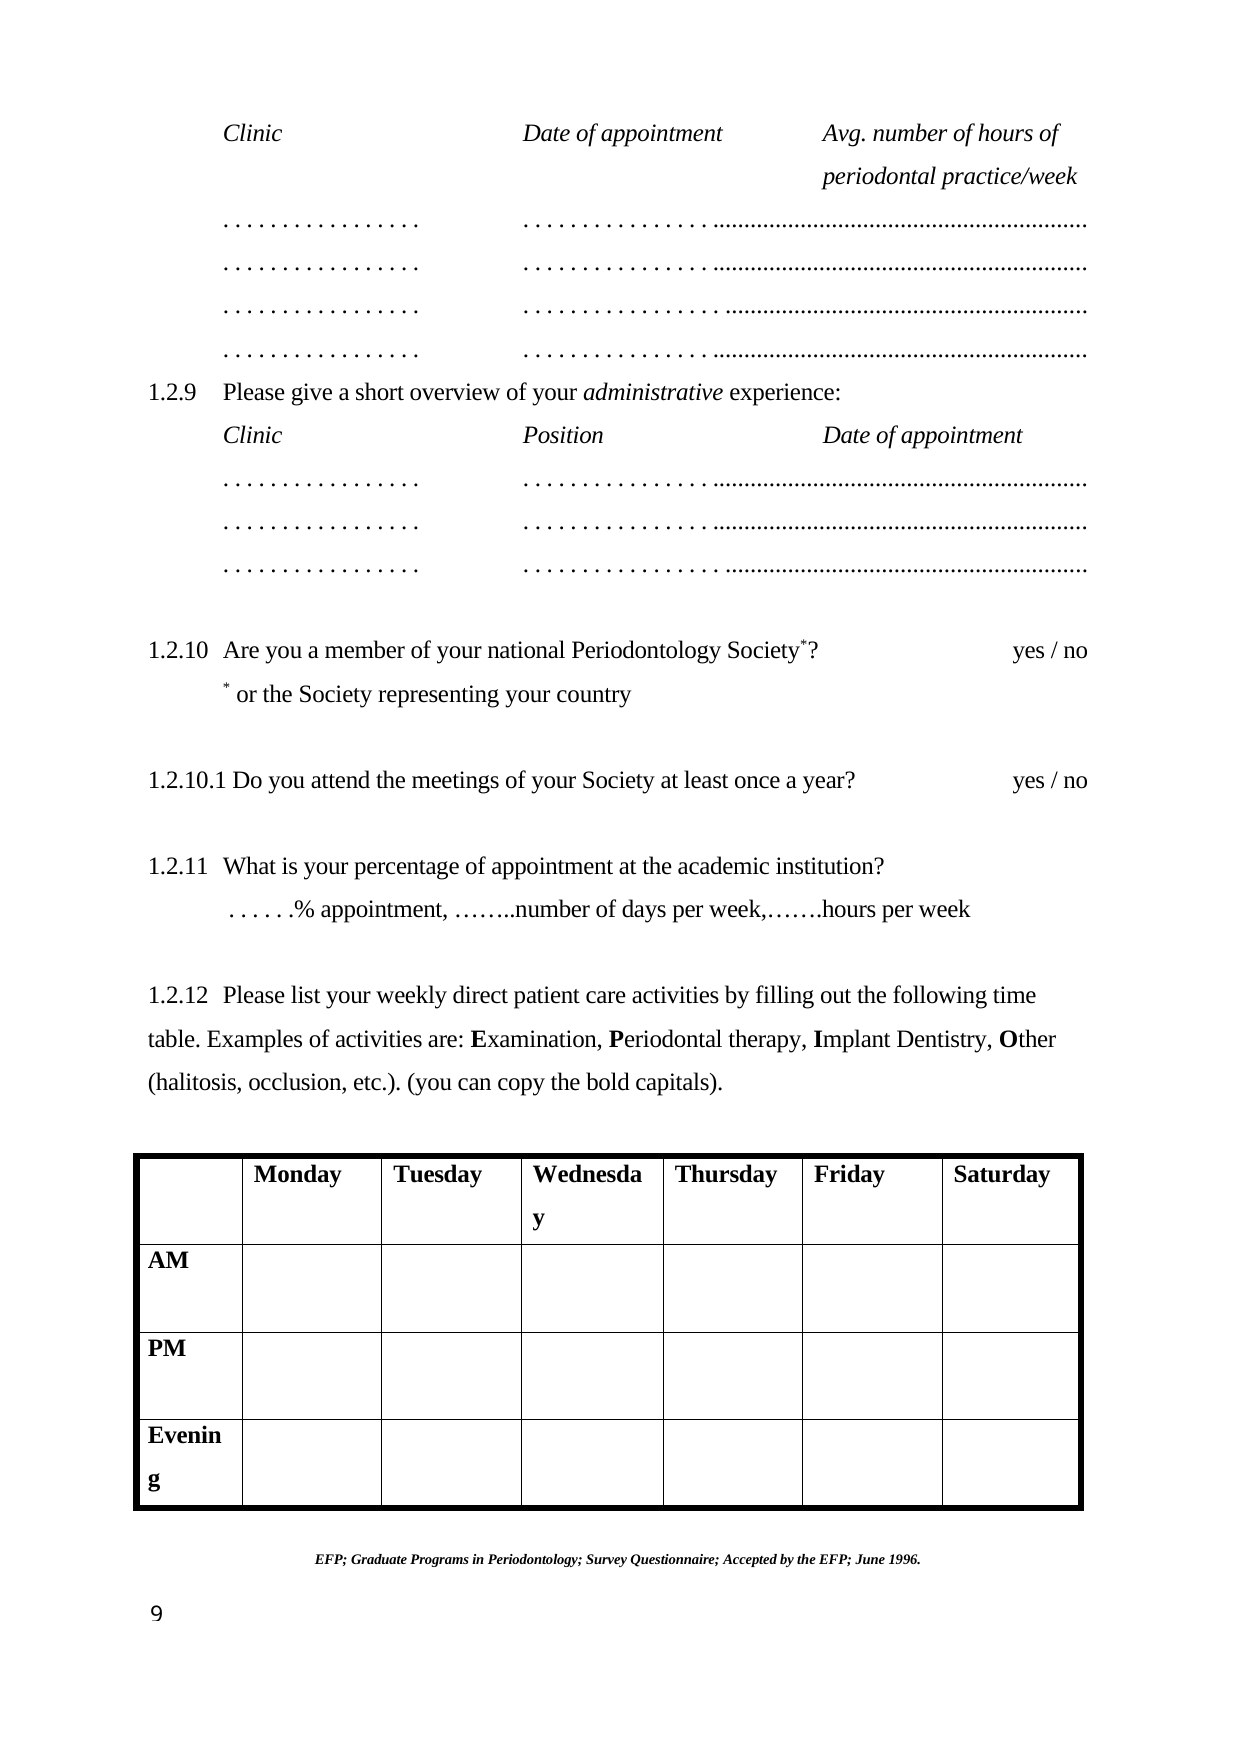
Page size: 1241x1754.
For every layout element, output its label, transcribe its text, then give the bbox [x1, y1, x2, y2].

text . . . . . . . . . . . . . . . . . . . . . . . . . . . . . . . . . . [148, 334, 1092, 362]
table_header [140, 1159, 242, 1244]
table_cell [382, 1245, 521, 1332]
table_cell [943, 1245, 1078, 1332]
text 1.2.11 What is your percentage of appointment at the academic institution? [148, 851, 1092, 880]
text Clinic Date of appointment Avg. number of hours of [148, 118, 1092, 147]
text . . . . . . . . . . . . . . . . . . . . . . . . . . . . . . . . . . [148, 506, 1092, 535]
text . . . . . . . . . . . . . . . . . . . . . . . . . . . . . . . . . . [148, 463, 1092, 492]
table_cell [522, 1333, 663, 1419]
table_header Wednesday [522, 1159, 663, 1244]
table_cell Evening [140, 1420, 242, 1505]
table_cell [664, 1245, 802, 1332]
table_cell [522, 1420, 663, 1505]
table_cell [943, 1333, 1078, 1419]
text 1.2.12 Please list your weekly direct patient care activities by filling out the following time table. Examples of activities are: Examination, Periodontal therapy, Implant Dentistry, Other (halitosis, occlusion, etc.). (you can copy the bold capitals). [148, 981, 1092, 1096]
table_header Monday [243, 1159, 381, 1244]
table_cell [664, 1420, 802, 1505]
text 1.2.9 Please give a short overview of your administrative experience: [148, 377, 1092, 406]
text 1.2.10 Are you a member of your national Periodontology Society*? yes / no [148, 636, 1092, 664]
table_cell [243, 1420, 381, 1505]
table_cell [243, 1245, 381, 1332]
text . . . . . .% appointment, ……..number of days per week,…….hours per week [148, 894, 1092, 923]
table_cell [803, 1245, 942, 1332]
table_cell [664, 1333, 802, 1419]
table_header Friday [803, 1159, 942, 1244]
table_cell [803, 1420, 942, 1505]
table_header Saturday [943, 1159, 1078, 1244]
table_header Tuesday [382, 1159, 521, 1244]
text periodontal practice/week [148, 161, 1092, 190]
table_cell [382, 1333, 521, 1419]
text . . . . . . . . . . . . . . . . . . . . . . . . . . . . . . . . . . [148, 204, 1092, 233]
table_cell [522, 1245, 663, 1332]
text . . . . . . . . . . . . . . . . . . . . . . . . . . . . . . . . . . [148, 549, 1092, 578]
text . . . . . . . . . . . . . . . . . . . . . . . . . . . . . . . . . . [148, 247, 1092, 276]
text Clinic Position Date of appointment [148, 420, 1092, 449]
text . . . . . . . . . . . . . . . . . . . . . . . . . . . . . . . . . . [148, 291, 1092, 319]
table_cell [943, 1420, 1078, 1505]
table_cell [243, 1333, 381, 1419]
text * or the Society representing your country [148, 679, 1092, 707]
table_cell [803, 1333, 942, 1419]
table_header Thursday [664, 1159, 802, 1244]
text 1.2.10.1 Do you attend the meetings of your Society at least once a year? yes / no [148, 765, 1092, 794]
table_cell AM [140, 1245, 242, 1332]
table_cell [382, 1420, 521, 1505]
table_cell PM [140, 1333, 242, 1419]
